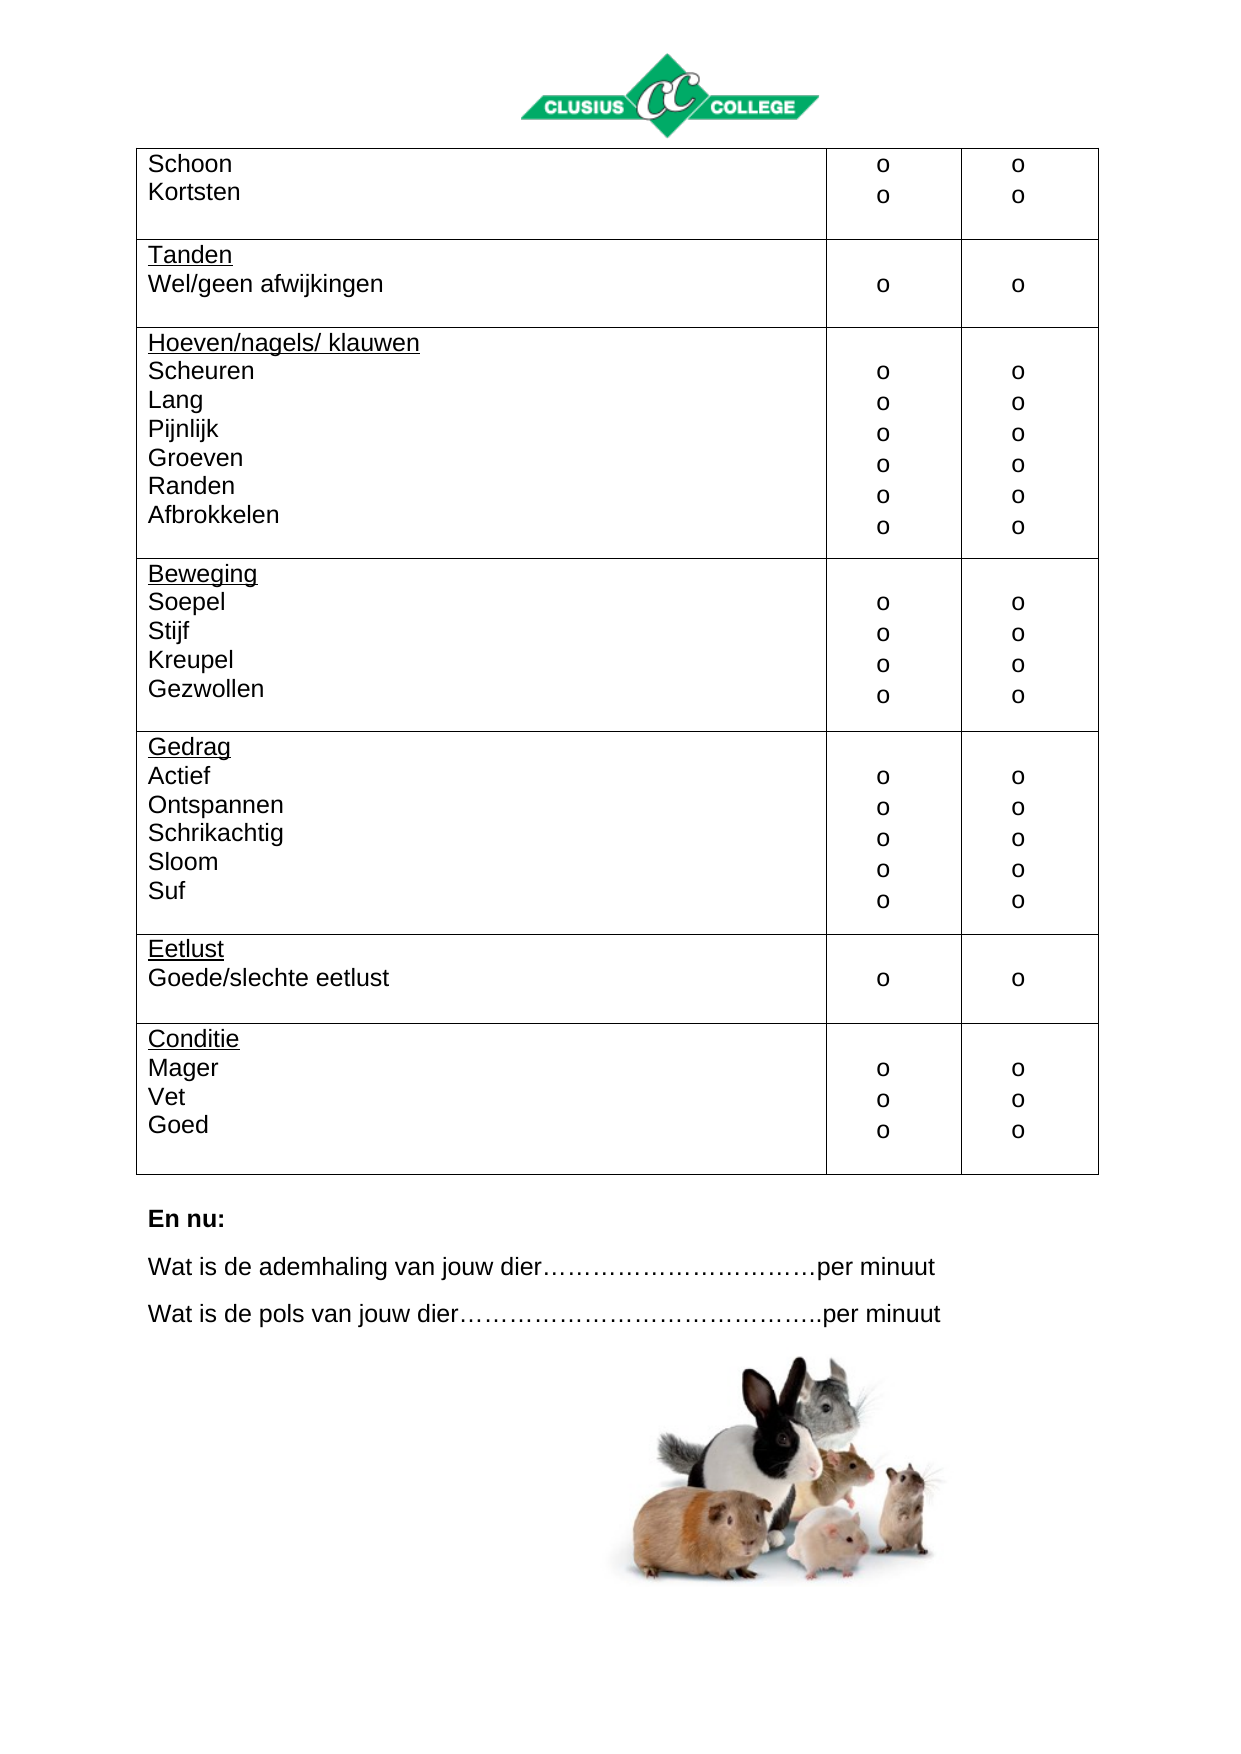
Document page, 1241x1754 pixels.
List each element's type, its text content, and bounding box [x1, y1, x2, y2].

table_cell [827, 935, 961, 1023]
table_cell [962, 935, 1098, 1023]
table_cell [137, 149, 826, 239]
table_cell [827, 732, 961, 933]
table_cell [827, 149, 961, 239]
table_cell [962, 559, 1098, 731]
picture [590, 1347, 956, 1587]
table_cell Eetlust Goede/slechte eetlust [137, 935, 826, 1023]
table_cell Conditie Mager Vet Goed [137, 1024, 826, 1174]
table_cell Tanden Wel/geen afwijkingen [137, 240, 826, 327]
table_cell [827, 1024, 961, 1174]
text En nu: [148, 1204, 1093, 1233]
text Wat is de pols van jouw dier……………………………………..per minuut [148, 1299, 1093, 1328]
table_cell [827, 328, 961, 558]
table_cell [827, 559, 961, 731]
table_cell [962, 732, 1098, 933]
table_cell [962, 1024, 1098, 1174]
text Wat is de ademhaling van jouw dier……………………………per minuut [148, 1252, 1093, 1281]
table_cell [962, 328, 1098, 558]
table_cell Gedrag Actief Ontspannen Schrikachtig Sloom Suf [137, 732, 826, 933]
table_cell Hoeven/nagels/ klauwen Scheuren Lang Pijnlijk Groeven Randen Afbrokkelen [137, 328, 826, 558]
table_cell [962, 240, 1098, 327]
table_cell [962, 149, 1098, 239]
picture [521, 53, 820, 139]
table_cell [827, 240, 961, 327]
table_cell Beweging Soepel Stijf Kreupel Gezwollen [137, 559, 826, 731]
